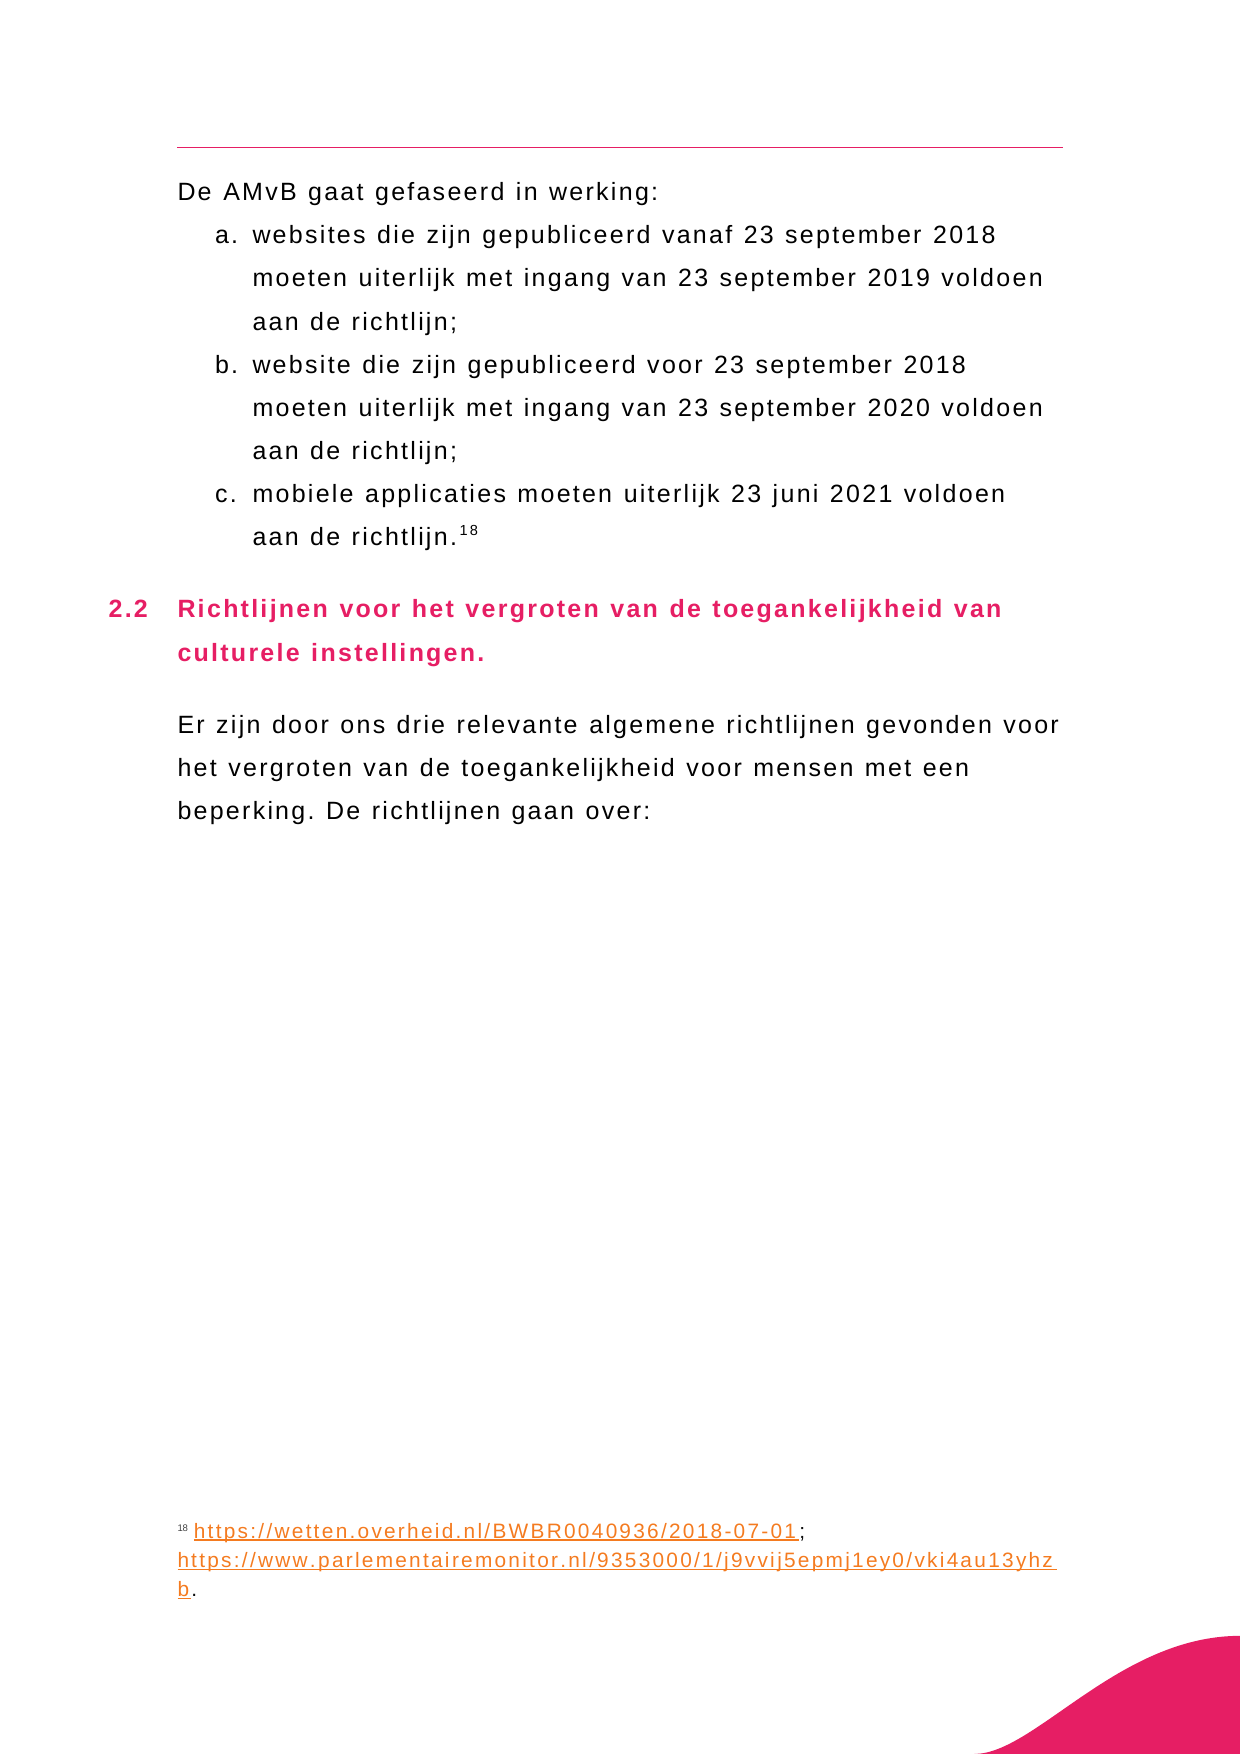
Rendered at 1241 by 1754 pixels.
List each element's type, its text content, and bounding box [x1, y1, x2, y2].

list website die zijn gepubliceerd voor 23 september 2018 moeten uiterlijk met ingang van 23 september 2020 voldoen aan de richtlijn; [215, 350, 1063, 465]
list websites die zijn gepubliceerd vanaf 23 september 2018 moeten uiterlijk met ingang van 23 september 2019 voldoen aan de richtlijn; [215, 220, 1063, 335]
text De AMvB gaat gefaseerd in werking: [177, 177, 1063, 206]
list mobiele applicaties moeten uiterlijk 23 juni 2021 voldoen aan de richtlijn. [215, 479, 1063, 551]
text Er zijn door ons drie relevante algemene richtlijnen gevonden voor het vergroten van de toegankelijkheid voor mensen met een beperking. De richtlijnen gaan over: [177, 710, 1063, 825]
subtitle Richtlijnen voor het vergroten van de toegankelijkheid van culturele instellingen. [148, 594, 1063, 666]
